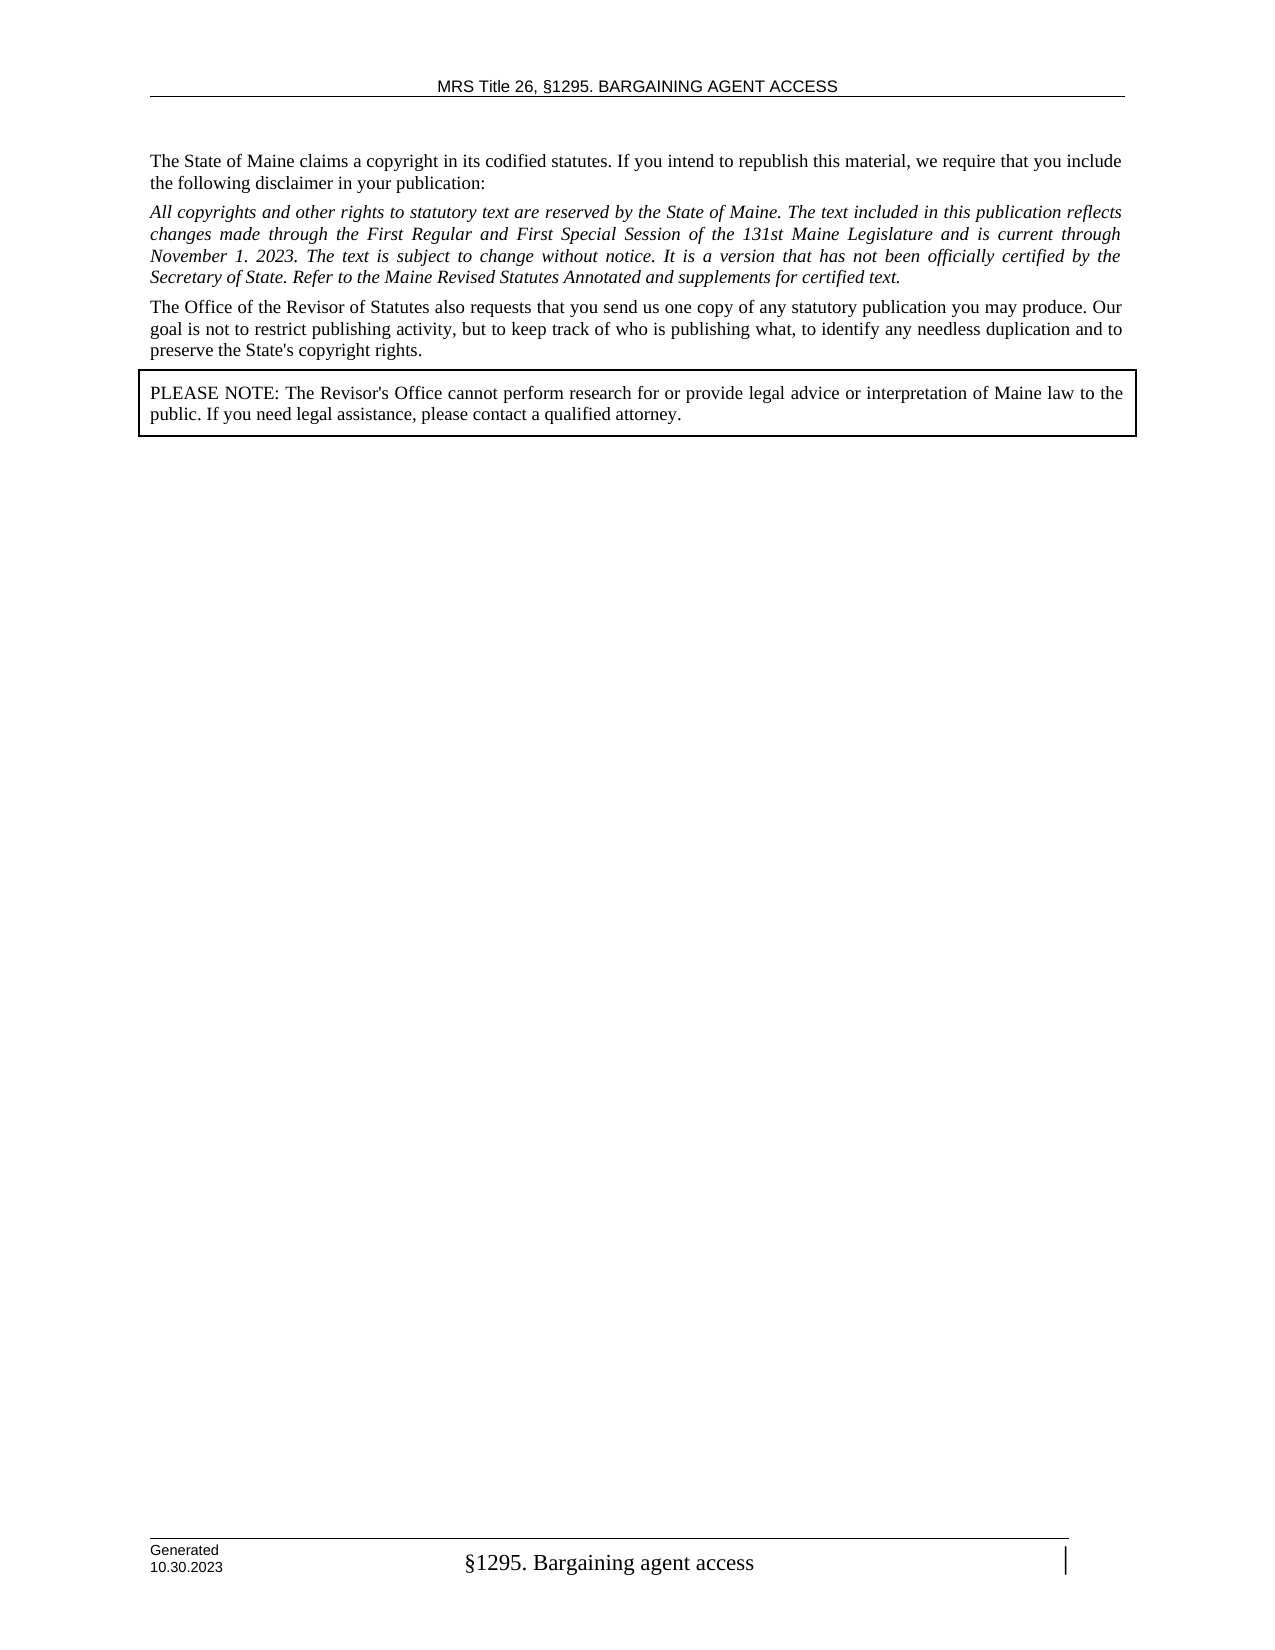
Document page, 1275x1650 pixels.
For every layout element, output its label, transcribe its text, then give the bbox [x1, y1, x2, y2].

text All copyrights and other rights to statutory text are reserved by the State of Maine. The text included in this publication reflects changes made through the First Regular and First Special Session of the 131st Maine Legislature and is current through November 1. 2023 . The text is subject to change without notice. It is a version that has not been officially certified by the Secretary of State. Refer to the Maine Revised Statutes Annotated and supplements for certified text. [150, 201, 1125, 288]
text The State of Maine claims a copyright in its codified statutes. If you intend to republish this material, we require that you include the following disclaimer in your publication: [150, 150, 1125, 193]
text PLEASE NOTE: The Revisor's Office cannot perform research for or provide legal advice or interpretation of Maine law to the public. If you need legal assistance, please contact a qualified attorney. [140, 371, 1135, 435]
text The Office of the Revisor of Statutes also requests that you send us one copy of any statutory publication you may produce. Our goal is not to restrict publishing activity, but to keep track of who is publishing what, to identify any needless duplication and to preserve the State's copyright rights. [150, 296, 1125, 361]
